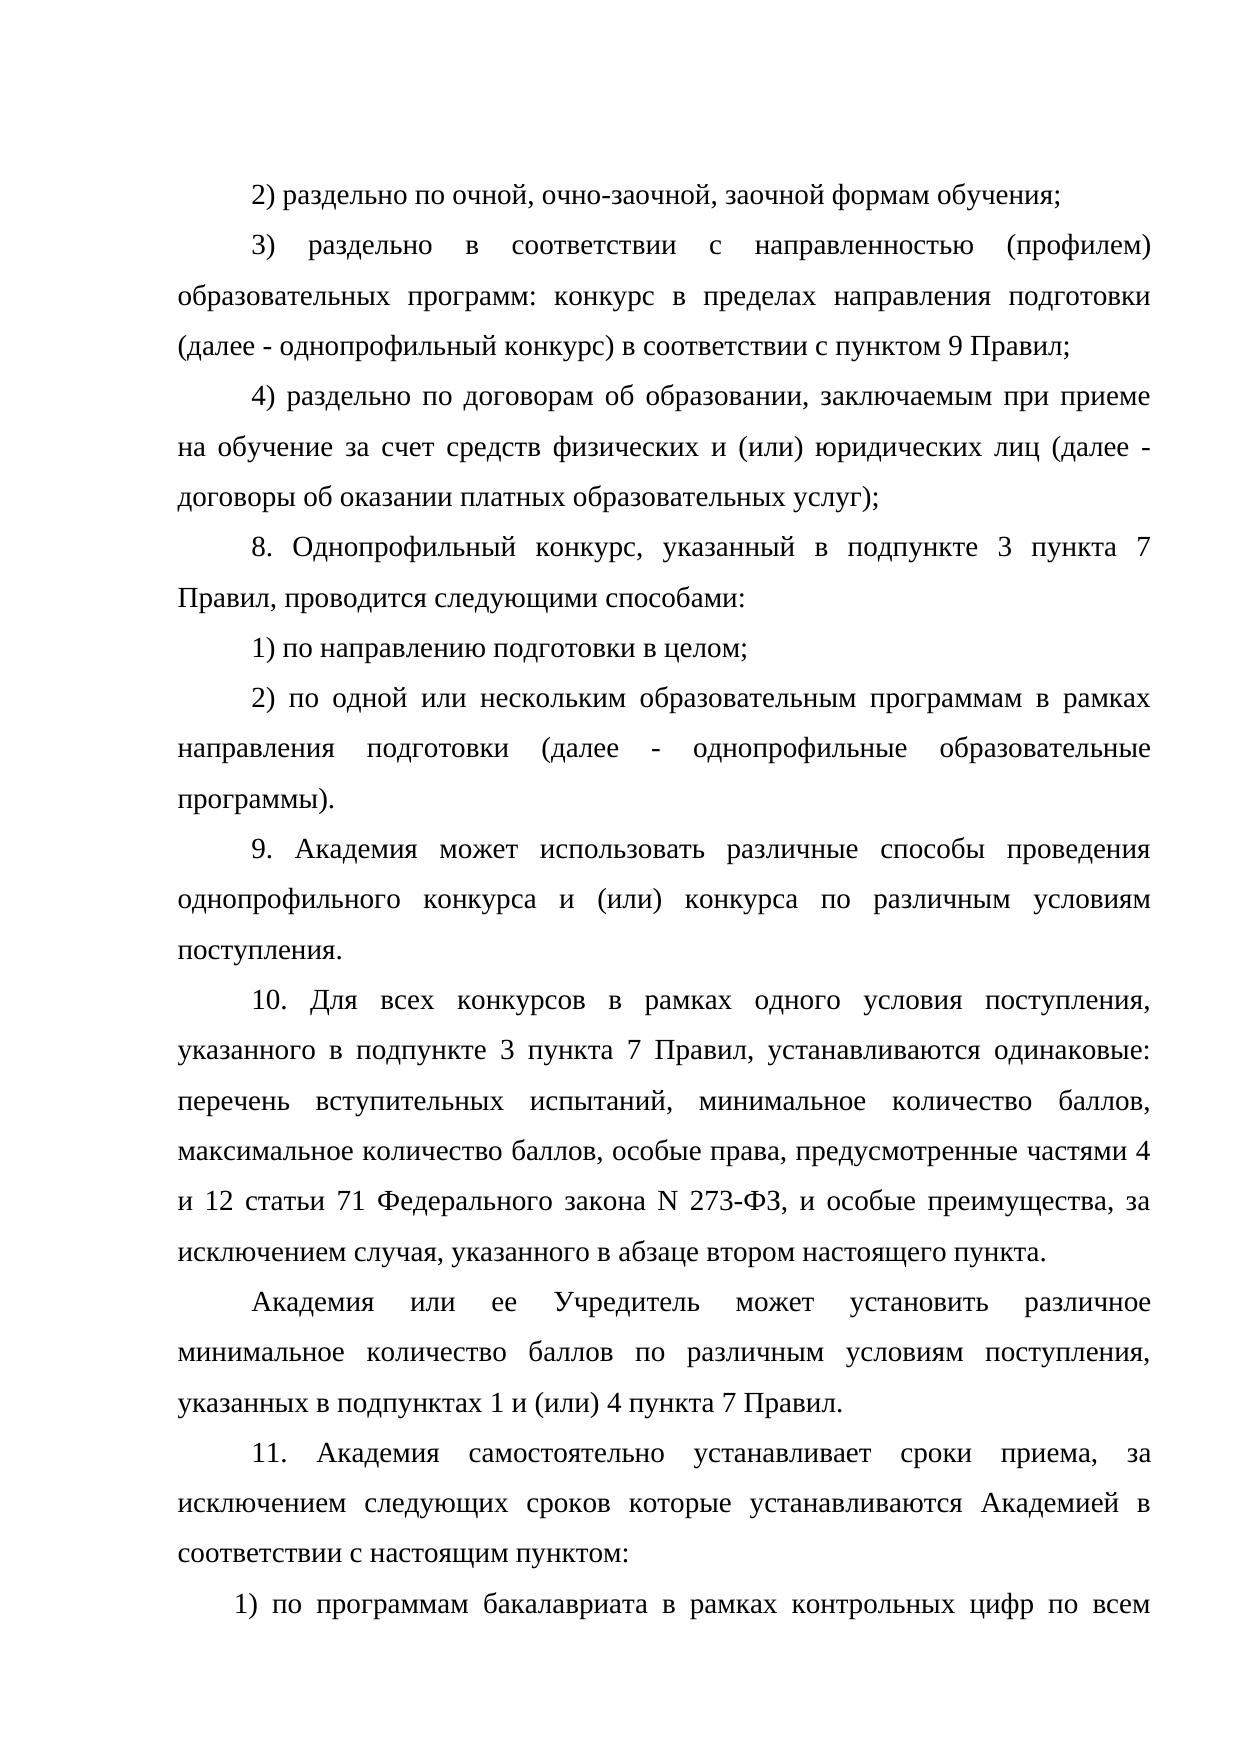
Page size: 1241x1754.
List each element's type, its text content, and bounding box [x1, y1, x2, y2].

text 3) раздельно в соответствии с направленностью (профилем) образовательных программ: конкурс в пределах направления подготовки (далее - однопрофильный конкурс) в соответствии с пунктом 9 Правил; [177, 227, 1152, 362]
text 1) по направлению подготовки в целом; [177, 630, 1152, 663]
text Академия или ее Учредитель может установить различное минимальное количество баллов по различным условиям поступления, указанных в подпунктах 1 и (или) 4 пункта 7 Правил. [177, 1284, 1152, 1418]
text 2) раздельно по очной, очно-заочной, заочной формам обучения; [177, 177, 1152, 211]
text 9. Академия может использовать различные способы проведения однопрофильного конкурса и (или) конкурса по различным условиям поступления. [177, 831, 1152, 965]
text 11. Академия самостоятельно устанавливает сроки приема, за исключением следующих сроков которые устанавливаются Академией в соответствии с настоящим пунктом: [177, 1435, 1152, 1569]
text 2) по одной или нескольким образовательным программам в рамках направления подготовки (далее - однопрофильные образовательные программы). [177, 680, 1152, 814]
text 10. Для всех конкурсов в рамках одного условия поступления, указанного в подпункте 3 пункта 7 Правил, устанавливаются одинаковые: перечень вступительных испытаний, минимальное количество баллов, максимальное количество баллов, особые права, предусмотренные частями 4 и 12 статьи 71 Федерального закона N 273-ФЗ, и особые преимущества, за исключением случая, указанного в абзаце втором настоящего пункта. [177, 982, 1152, 1267]
text 4) раздельно по договорам об образовании, заключаемым при приеме на обучение за счет средств физических и (или) юридических лиц (далее - договоры об оказании платных образовательных услуг); [177, 378, 1152, 513]
text 8. Однопрофильный конкурс, указанный в подпункте 3 пункта 7 Правил, проводится следующими способами: [177, 529, 1152, 613]
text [177, 1586, 1152, 1619]
